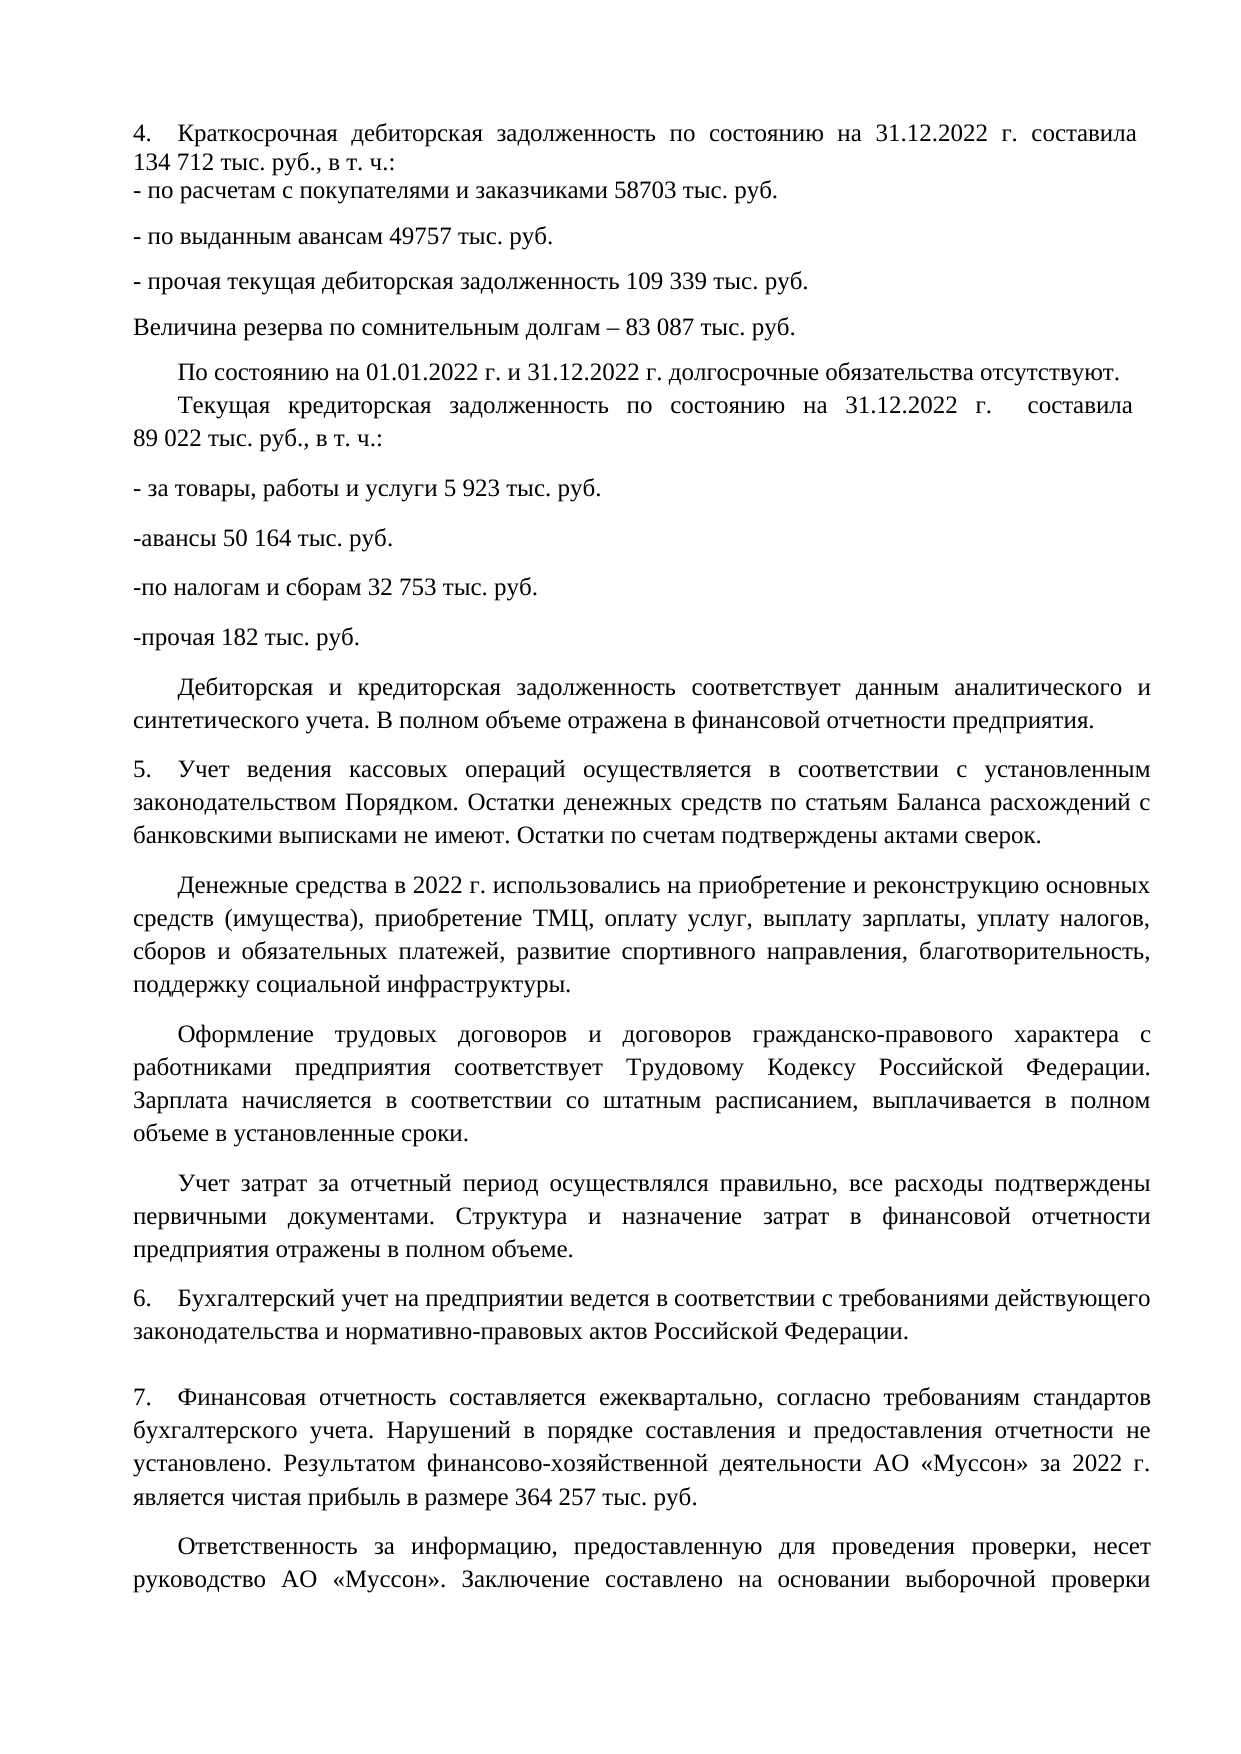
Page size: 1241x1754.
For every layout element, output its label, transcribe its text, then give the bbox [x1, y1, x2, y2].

list Учет ведения кассовых операций осуществляется в соответствии с установленным законодательством Порядком. Остатки денежных средств по статьям Баланса расхождений с банковскими выписками не имеют. Остатки по счетам подтверждены актами сверок. [133, 754, 1152, 849]
text - по выданным авансам 49757 тыс. руб. [133, 221, 1152, 250]
text - за товары, работы и услуги 5 923 тыс. руб. [133, 473, 1152, 502]
text Денежные средства в 2022 г. использовались на приобретение и реконструкцию основных средств (имущества), приобретение ТМЦ, оплату услуг, выплату зарплаты, уплату налогов, сборов и обязательных платежей, развитие спортивного направления, благотворительность, поддержку социальной инфраструктуры. [133, 870, 1152, 998]
text Учет затрат за отчетный период осуществлялся правильно, все расходы подтверждены первичными документами. Структура и назначение затрат в финансовой отчетности предприятия отражены в полном объеме. [133, 1168, 1152, 1262]
text - по расчетам с покупателями и заказчиками 58703 тыс. руб. [133, 176, 1152, 204]
text По состоянию на 01.01.2022 г. и 31.12.2022 г. долгосрочные обязательства отсутствуют. [133, 357, 1152, 386]
text Текущая кредиторская задолженность по состоянию на 31.12.2022 г. составила 89 022 тыс. руб., в т. ч.: [133, 390, 1152, 452]
text -по налогам и сборам 32 753 тыс. руб. [133, 572, 1152, 601]
text Величина резерва по сомнительным долгам – 83 087 тыс. руб. [133, 312, 1152, 341]
text - прочая текущая дебиторская задолженность 109 339 тыс. руб. [133, 266, 1152, 295]
text Оформление трудовых договоров и договоров гражданско-правового характера с работниками предприятия соответствует Трудовому Кодексу Российской Федерации. Зарплата начисляется в соответствии со штатным расписанием, выплачивается в полном объеме в установленные сроки. [133, 1019, 1152, 1147]
text -прочая 182 тыс. руб. [133, 622, 1152, 651]
text Дебиторская и кредиторская задолженность соответствует данным аналитического и синтетического учета. В полном объеме отражена в финансовой отчетности предприятия. [133, 672, 1152, 733]
list Краткосрочная дебиторская задолженность по состоянию на 31.12.2022 г. составила 134 712 тыс. руб., в т. ч.: [133, 118, 1152, 176]
text -авансы 50 164 тыс. руб. [133, 523, 1152, 551]
list Финансовая отчетность составляется ежеквартально, согласно требованиям стандартов бухгалтерского учета. Нарушений в порядке составления и предоставления отчетности не установлено. Результатом финансово-хозяйственной деятельности АО «Муссон» за 2022 г. является чистая прибыль в размере 364 257 тыс. руб. [133, 1382, 1152, 1510]
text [133, 1531, 1152, 1593]
list Бухгалтерский учет на предприятии ведется в соответствии с требованиями действующего законодательства и нормативно-правовых актов Российской Федерации. [133, 1283, 1152, 1345]
